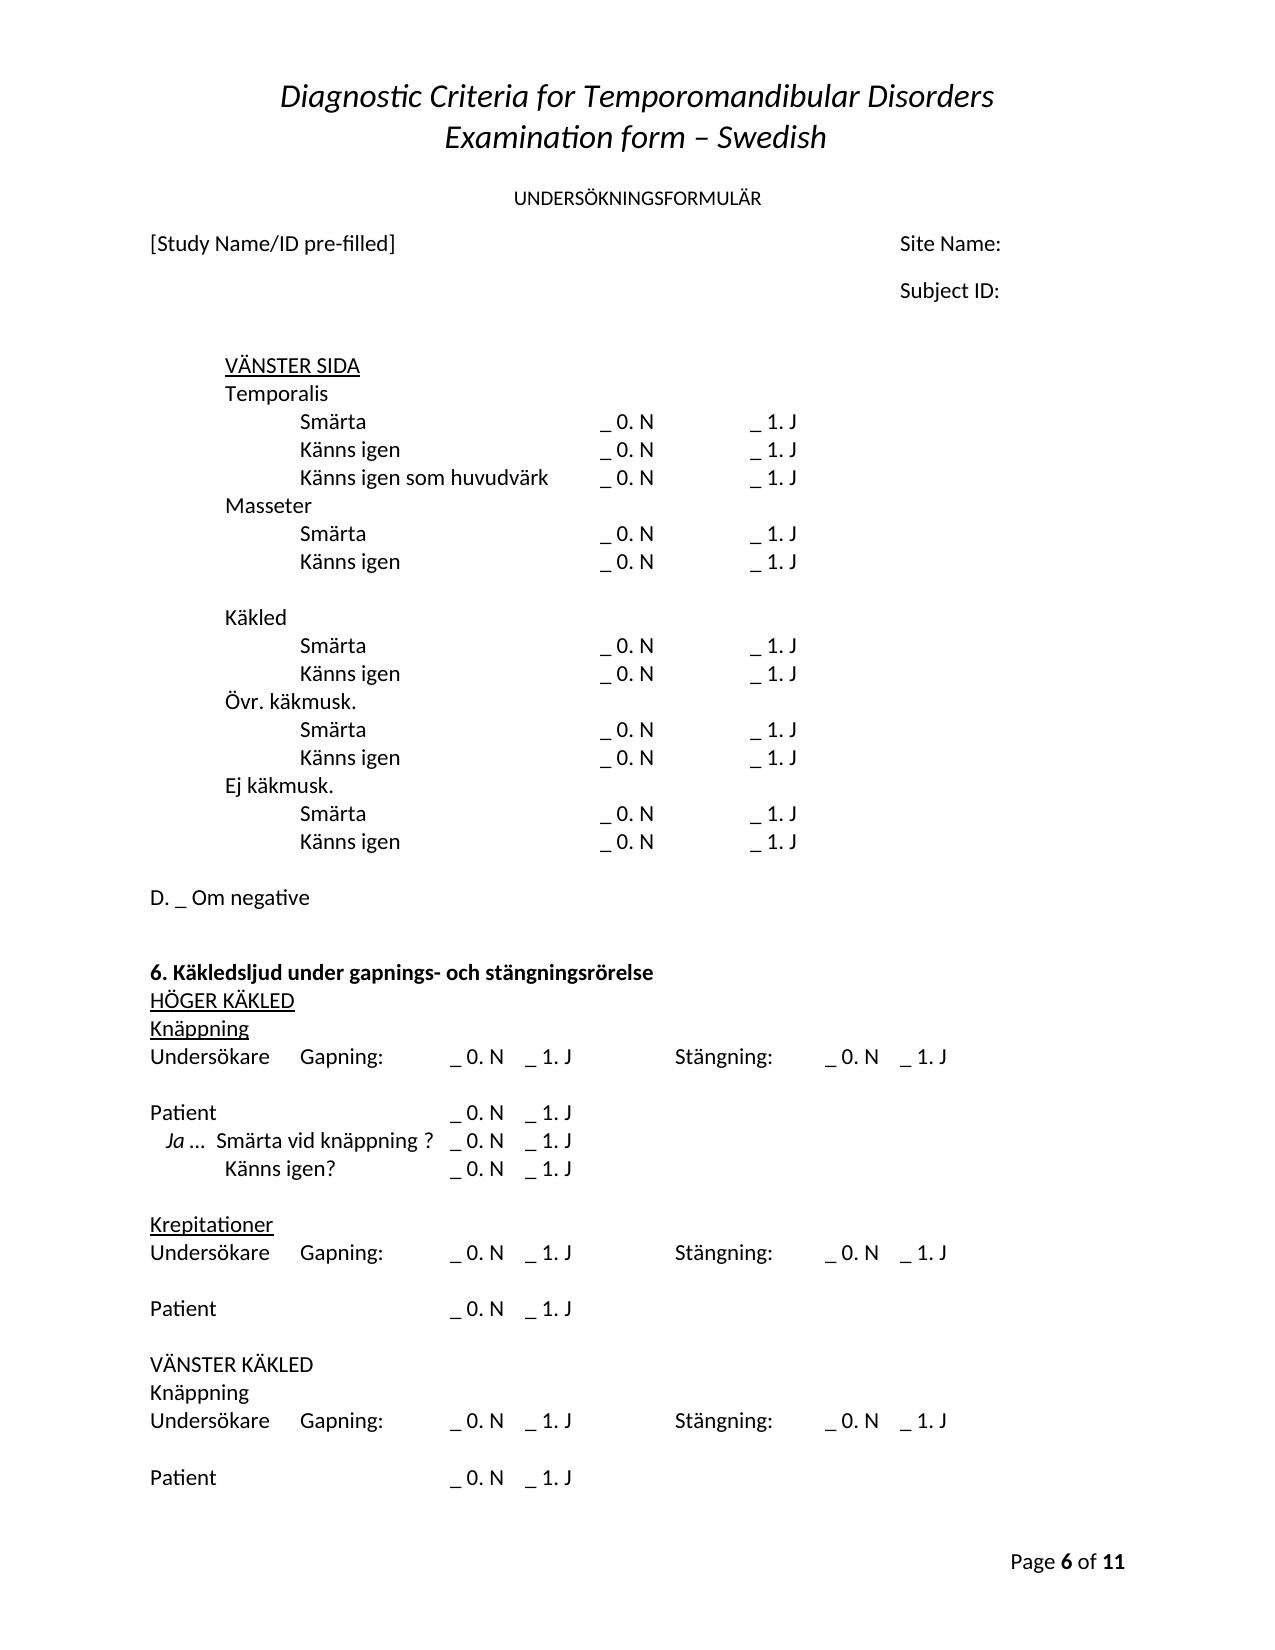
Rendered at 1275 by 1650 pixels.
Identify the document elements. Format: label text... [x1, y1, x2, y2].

text Övr. käkmusk. [225, 687, 1125, 715]
text Krepitationer [150, 1210, 1125, 1238]
text Patient _ 0. N _ 1. J [150, 1098, 1125, 1126]
text Känns igen _ 0. N _ 1. J [225, 547, 1125, 575]
text Känns igen? _ 0. N _ 1. J [150, 1154, 1125, 1182]
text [150, 1238, 1125, 1266]
text Patient _ 0. N _ 1. J [150, 1294, 1125, 1322]
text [150, 1407, 1125, 1434]
text Ej käkmusk. [225, 771, 1125, 799]
text Känns igen _ 0. N _ 1. J [225, 743, 1125, 771]
text Smärta _ 0. N _ 1. J [225, 519, 1125, 547]
text Temporalis [225, 379, 1125, 407]
text VÄNSTER SIDA [225, 351, 1125, 379]
text 6. Käkledsljud under gapnings- och stängningsrörelse [150, 958, 1125, 986]
text Knäppning [150, 1014, 1125, 1042]
text Patient _ 0. N _ 1. J [150, 1463, 1125, 1491]
text Smärta _ 0. N _ 1. J [225, 407, 1125, 435]
text Ja … Smärta vid knäppning ? _ 0. N _ 1. J [150, 1126, 1125, 1154]
text D. _ Om negative [150, 883, 1125, 911]
text Knäppning [150, 1378, 1125, 1407]
text Smärta _ 0. N _ 1. J [225, 631, 1125, 659]
text Känns igen som huvudvärk _ 0. N _ 1. J [225, 463, 1125, 491]
text Smärta _ 0. N _ 1. J [225, 799, 1125, 827]
text Käkled [225, 603, 1125, 631]
text Känns igen _ 0. N _ 1. J [225, 827, 1125, 855]
text Undersökare Gapning: _ 0. N _ 1. J Stängning: _ 0. N _ 1. J [150, 1042, 1125, 1070]
text Känns igen _ 0. N _ 1. J [225, 659, 1125, 687]
text Masseter [225, 491, 1125, 519]
text Smärta _ 0. N _ 1. J [225, 715, 1125, 743]
text VÄNSTER KÄKLED [150, 1351, 1125, 1378]
text HÖGER KÄKLED [150, 986, 1125, 1014]
text Känns igen _ 0. N _ 1. J [225, 435, 1125, 463]
